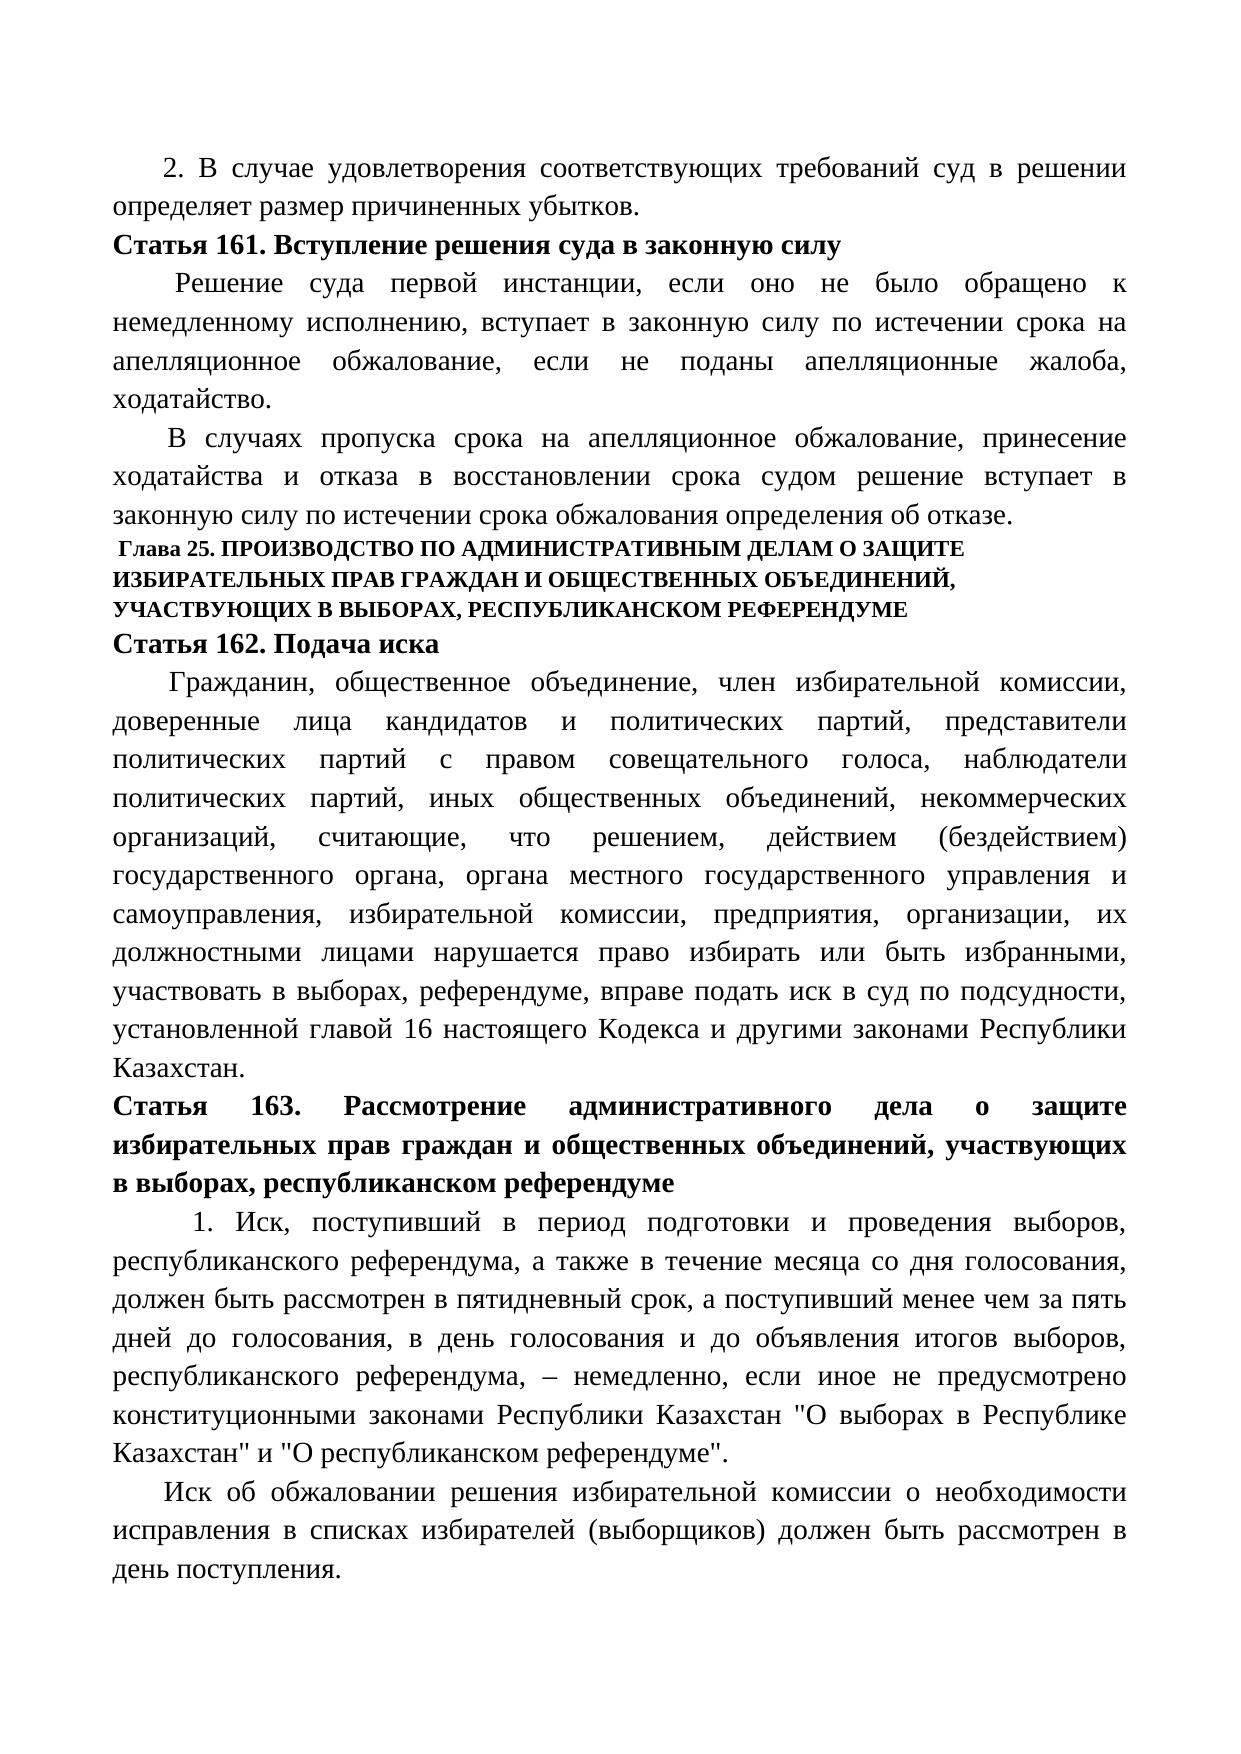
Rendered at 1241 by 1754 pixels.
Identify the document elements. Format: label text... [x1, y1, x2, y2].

text Решение суда первой инстанции, если оно не было обращено к немедленному исполнению, вступает в законную силу по истечении срока на апелляционное обжалование, если не поданы апелляционные жалоба, ходатайство. [112, 266, 1128, 415]
text Гражданин, общественное объединение, член избирательной комиссии, доверенные лица кандидатов и политических партий, представители политических партий с правом совещательного голоса, наблюдатели политических партий, иных общественных объединений, некоммерческих организаций, считающие, что решением, действием (бездействием) государственного органа, органа местного государственного управления и самоуправления, избирательной комиссии, предприятия, организации, их должностными лицами нарушается право избирать или быть избранными, участвовать в выборах, референдуме, вправе подать иск в суд по подсудности, установленной главой 16 настоящего Кодекса и другими законами Республики Казахстан. [112, 664, 1128, 1083]
text Статья 162. Подача иска [112, 626, 1128, 659]
text 1. Иск, поступивший в период подготовки и проведения выборов, республиканского референдума, а также в течение месяца со дня голосования, должен быть рассмотрен в пятидневный срок, а поступивший менее чем за пять дней до голосования, в день голосования и до объявления итогов выборов, республиканского референдума, – немедленно, если иное не предусмотрено конституционными законами Республики Казахстан "О выборах в Республике Казахстан" и "О республиканском референдуме". [112, 1204, 1128, 1469]
text В случаях пропуска срока на апелляционное обжалование, принесение ходатайства и отказа в восстановлении срока судом решение вступает в законную силу по истечении срока обжалования определения об отказе. [112, 420, 1128, 530]
text Статья 163. Рассмотрение административного дела о защите избирательных прав граждан и общественных объединений, участвующих в выборах, республиканском референдуме [112, 1088, 1128, 1199]
text Статья 161. Вступление решения суда в законную силу [112, 227, 1128, 261]
text Иск об обжаловании решения избирательной комиссии о необходимости исправления в списках избирателей (выборщиков) должен быть рассмотрен в день поступления. [112, 1474, 1128, 1584]
text 2. В случае удовлетворения соответствующих требований суд в решении определяет размер причиненных убытков. [112, 150, 1128, 222]
text Глава 25. ПРОИЗВОДСТВО ПО АДМИНИСТРАТИВНЫМ ДЕЛАМ О ЗАЩИТЕ ИЗБИРАТЕЛЬНЫХ ПРАВ ГРАЖДАН И ОБЩЕСТВЕННЫХ ОБЪЕДИНЕНИЙ, УЧАСТВУЮЩИХ В ВЫБОРАХ, РЕСПУБЛИКАНСКОМ РЕФЕРЕНДУМЕ [112, 535, 1128, 622]
